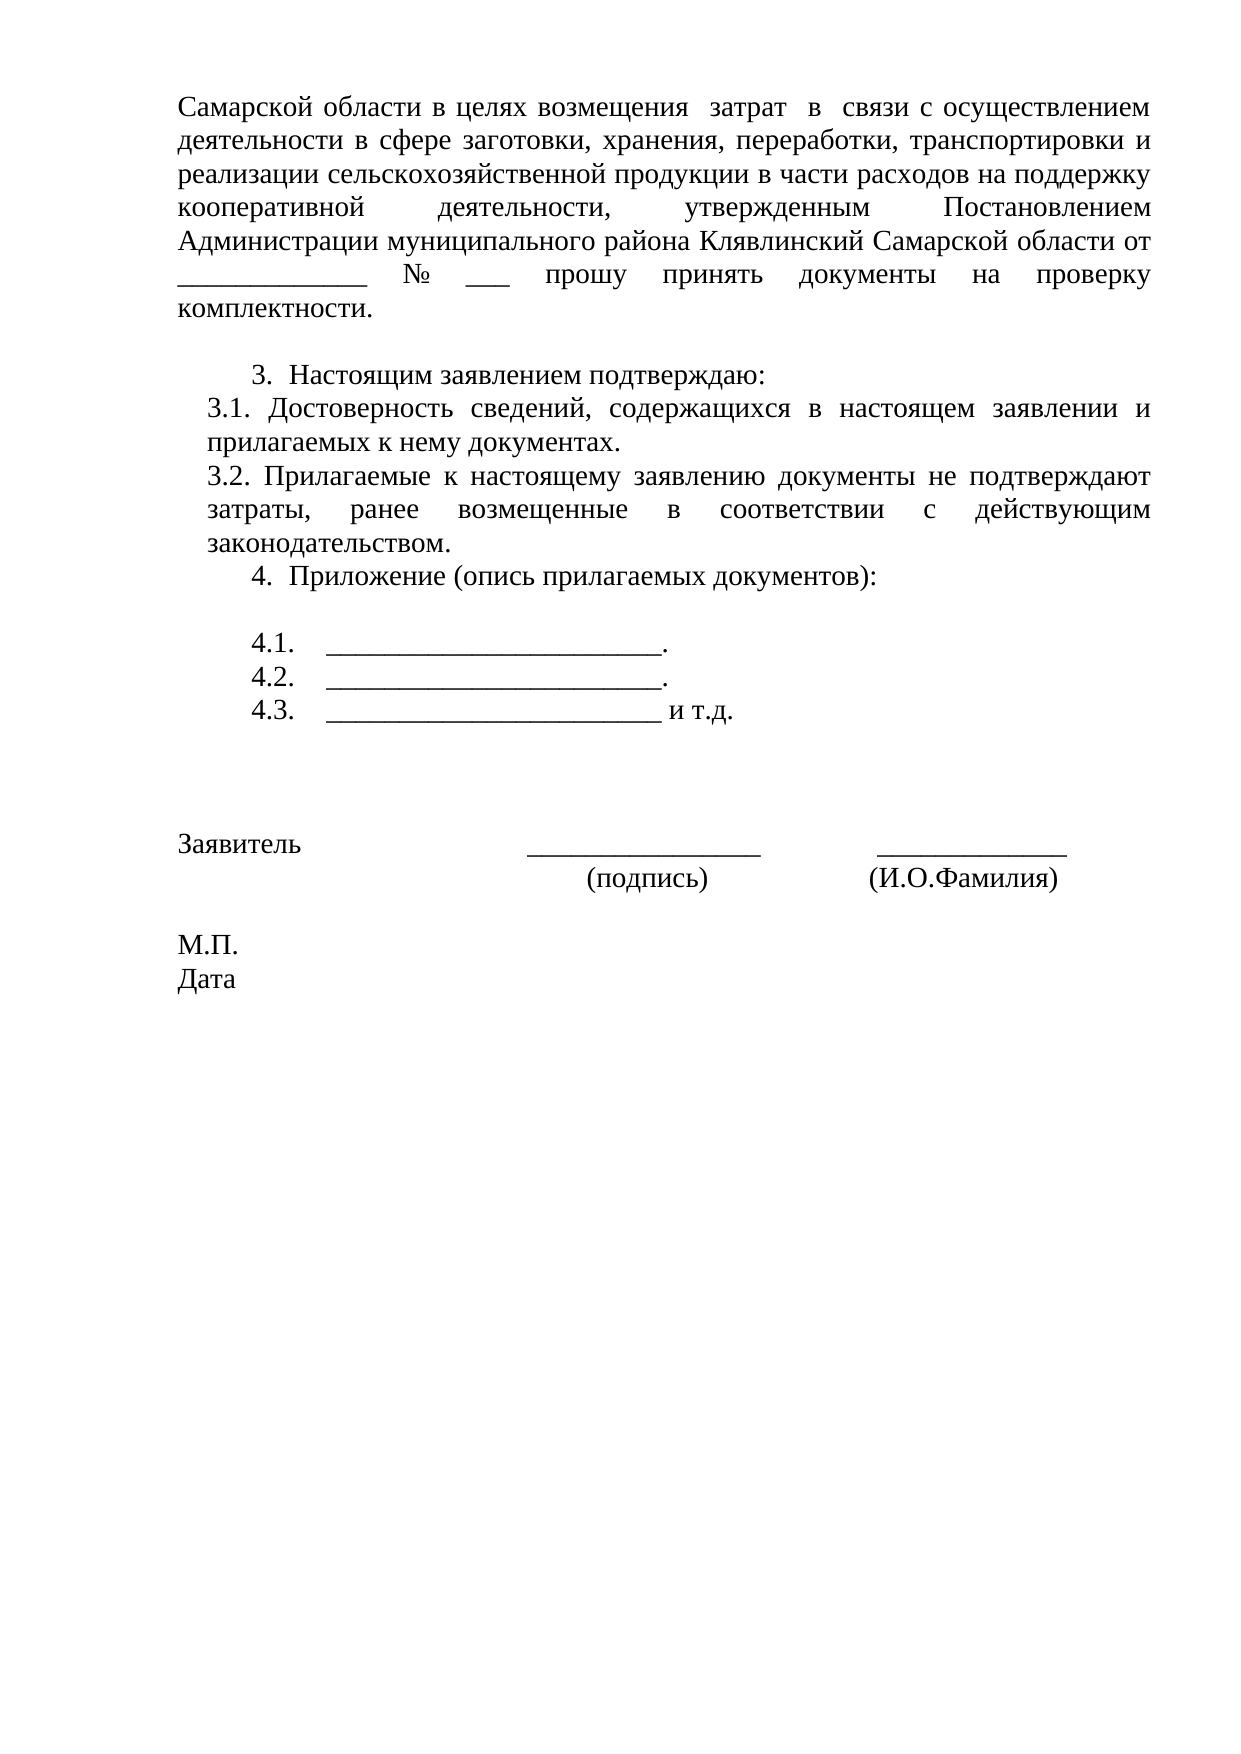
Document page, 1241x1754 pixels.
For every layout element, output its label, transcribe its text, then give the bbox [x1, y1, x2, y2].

text Заявитель ________________ _____________ [177, 827, 1152, 860]
list Настоящим заявлением подтверждаю: [251, 357, 1152, 391]
list _______________________. [251, 625, 1152, 659]
list Достоверность сведений, содержащихся в настоящем заявлении и прилагаемых к нему документах. [207, 391, 1152, 458]
text Дата [177, 961, 1152, 994]
text М.П. [177, 927, 1152, 961]
list Приложение (опись прилагаемых документов): [251, 558, 1152, 592]
list Прилагаемые к настоящему заявлению документы не подтверждают затраты, ранее возмещенные в соответствии с действующим законодательством. [207, 458, 1152, 558]
text (подпись) (И.О.Фамилия) [177, 860, 1152, 894]
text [177, 89, 1152, 323]
list _______________________ и т.д. [251, 692, 1152, 726]
list _______________________. [251, 659, 1152, 692]
